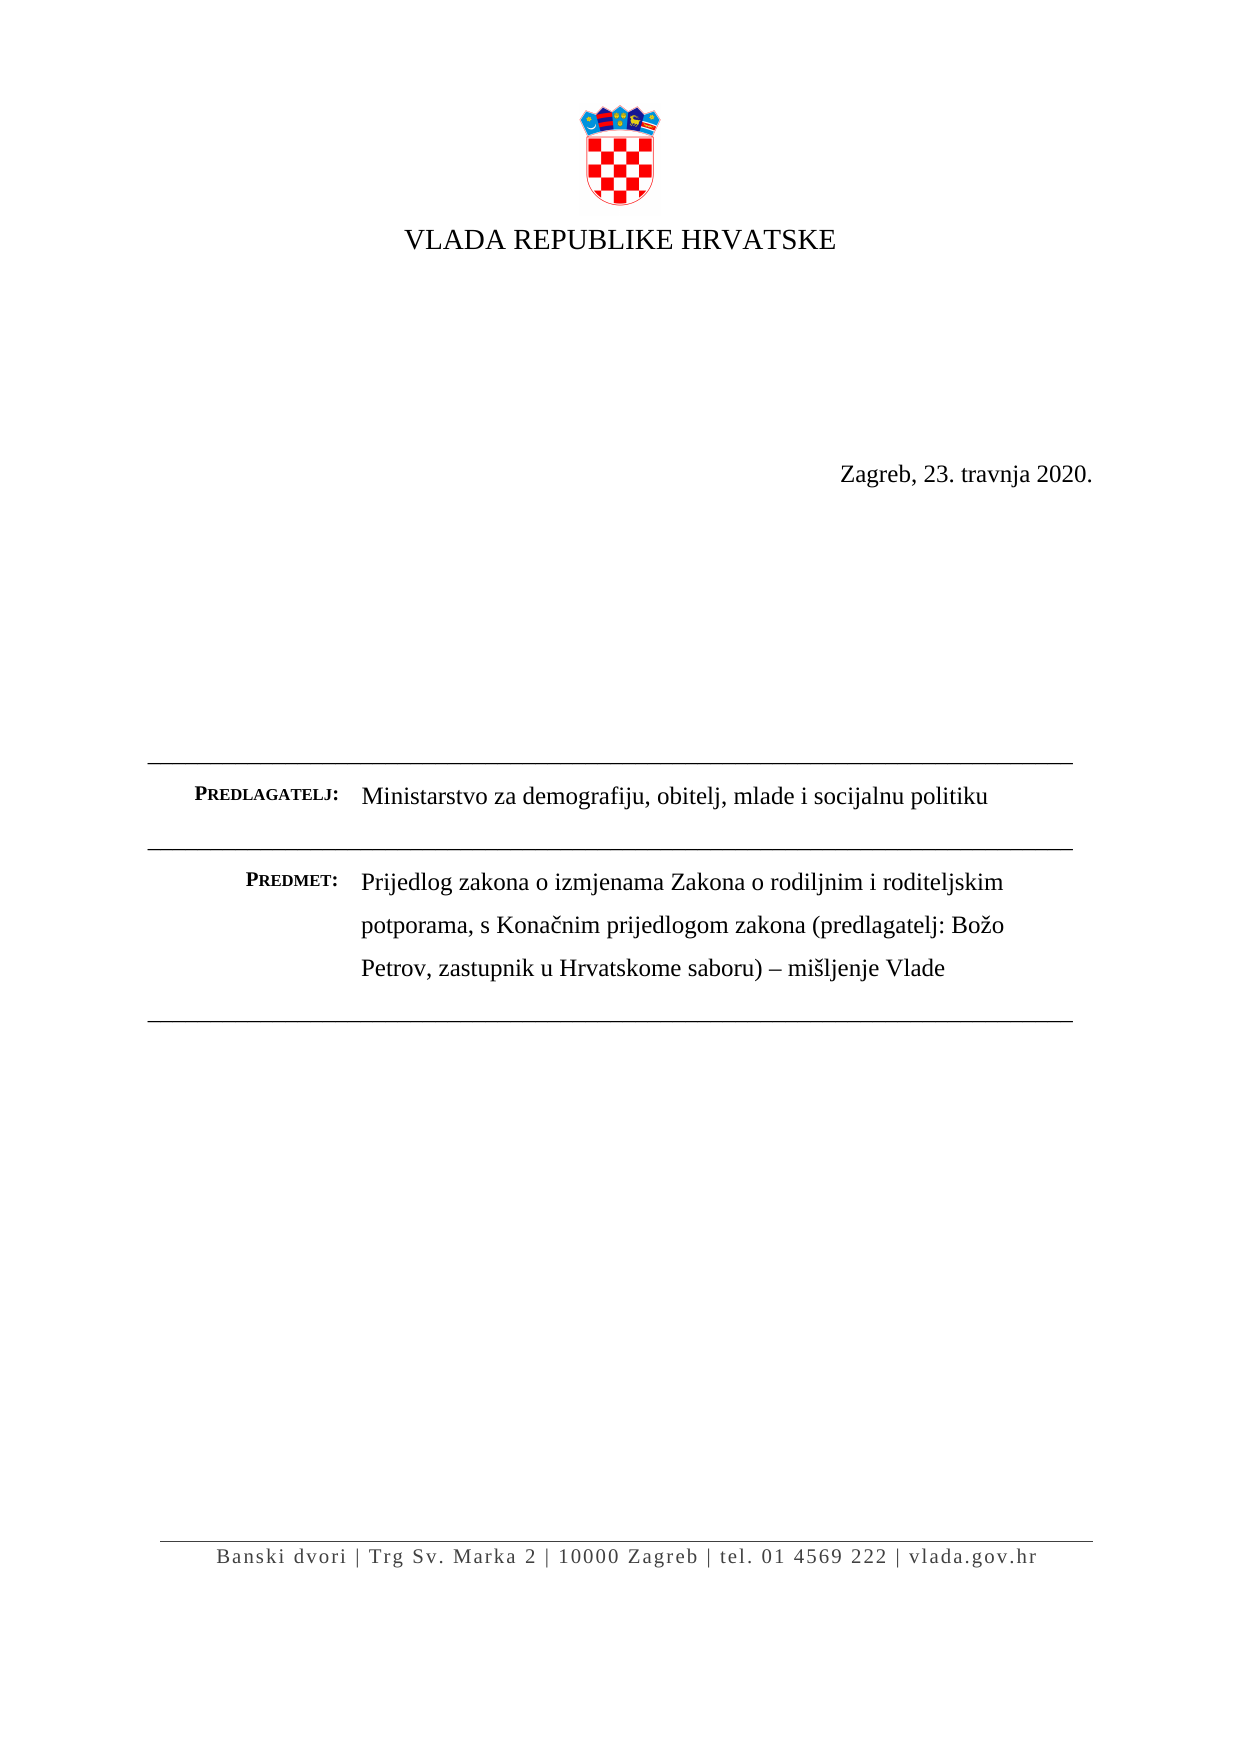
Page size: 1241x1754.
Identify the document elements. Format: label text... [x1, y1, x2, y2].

text __________________________________________________________________________ [148, 738, 1093, 767]
text __________________________________________________________________________ [148, 824, 1093, 853]
picture [578, 103, 662, 216]
text __________________________________________________________________________ [148, 996, 1093, 1025]
text VLADA REPUBLIKE HRVATSKE [148, 222, 1093, 255]
text Zagreb, 23. travnja 2020. [148, 459, 1093, 488]
table_header Ministarstvo za demografiju, obitelj, mlade i socijalnu politiku [350, 781, 1093, 824]
table_header Predmet: [148, 867, 349, 996]
text Banski dvori | Trg Sv. Marka 2 | 10000 Zagreb | tel. 01 4569 222 | vlada.gov.hr [160, 1542, 1093, 1568]
table_header Prijedlog zakona o izmjenama Zakona o rodiljnim i roditeljskim potporama, s Konačnim prijedlogom zakona (predlagatelj: Božo Petrov, zastupnik u Hrvatskome saboru) – mišljenje Vlade [350, 867, 1093, 996]
table_header Predlagatelj: [148, 781, 350, 824]
